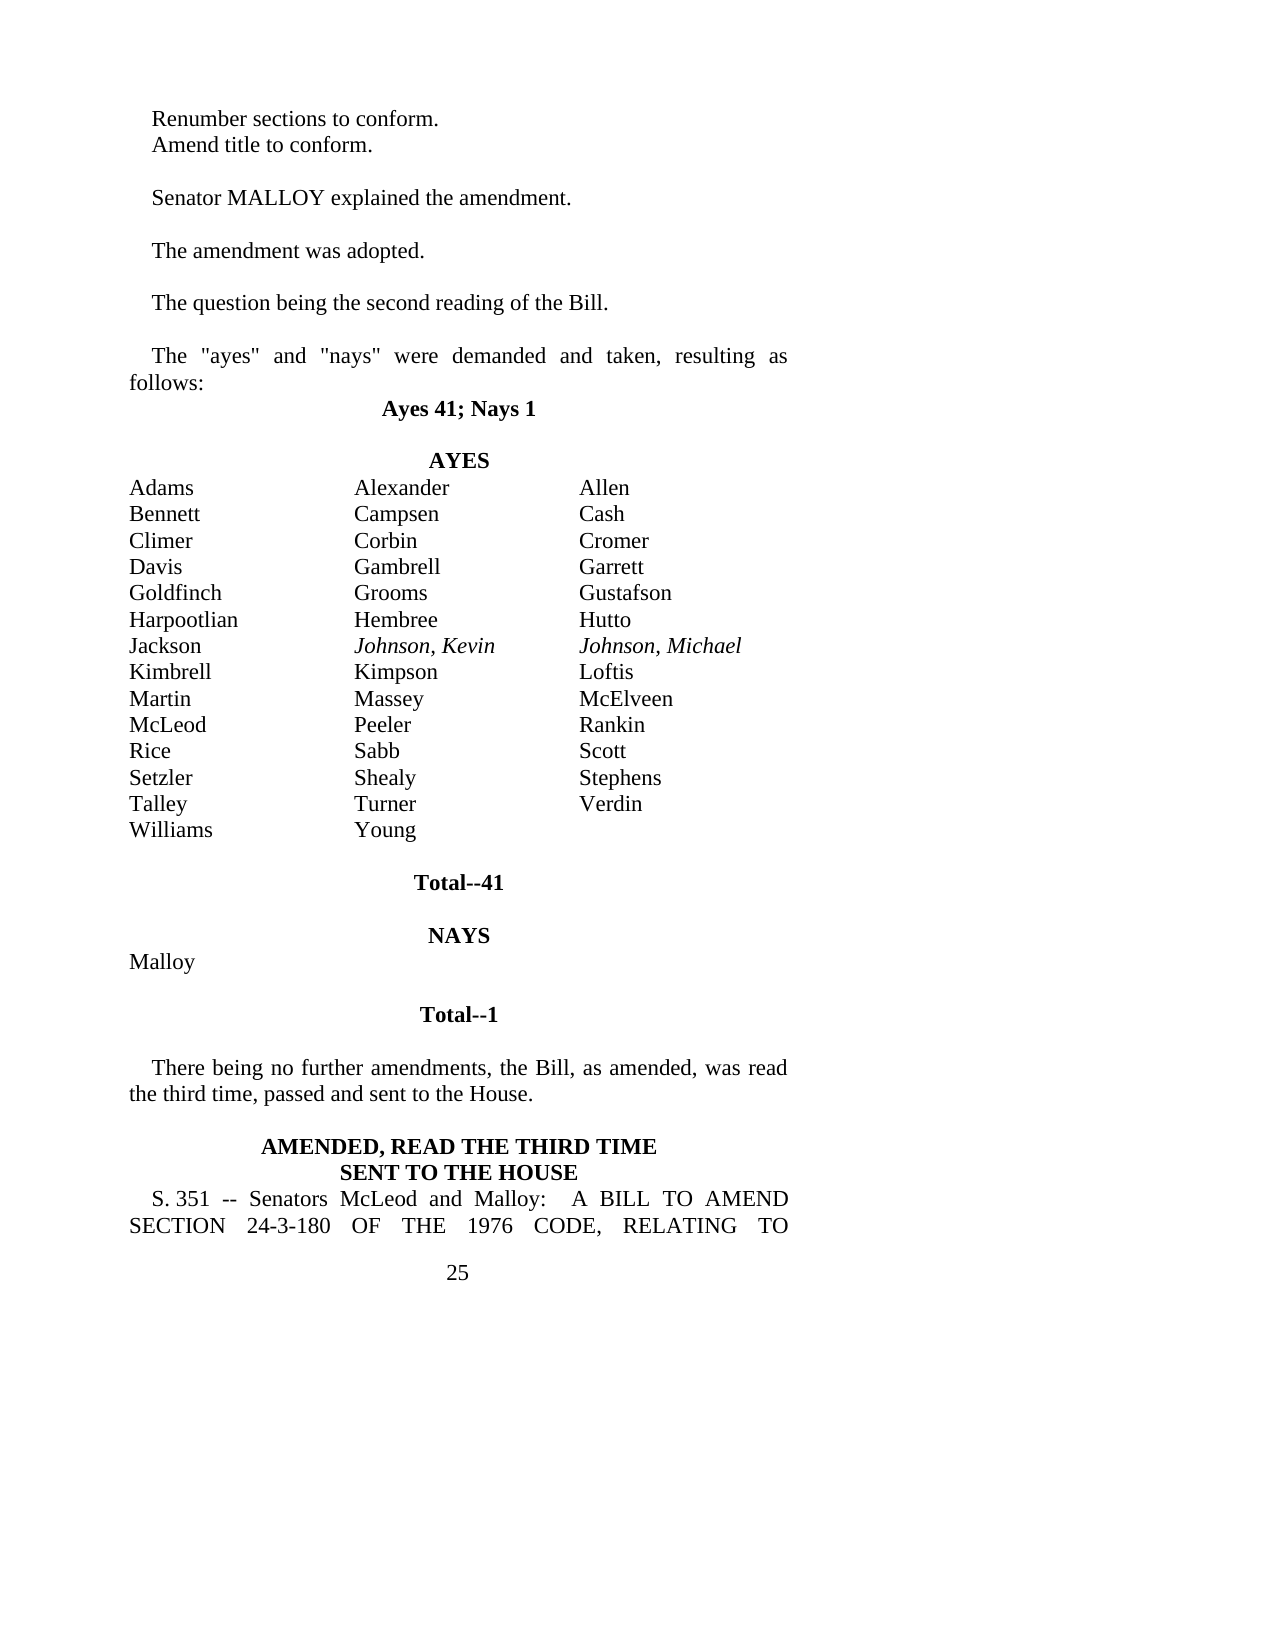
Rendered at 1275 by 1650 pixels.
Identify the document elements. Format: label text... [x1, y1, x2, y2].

text Kimbrell Kimpson Loftis [129, 658, 789, 685]
text Adams Alexander Allen [129, 474, 789, 500]
text Senator MALLOY explained the amendment. [129, 184, 789, 210]
text Rice Sabb Scott [129, 737, 789, 764]
text Bennett Campsen Cash [129, 500, 789, 527]
text The "ayes" and "nays" were demanded and taken, resulting as follows: [129, 342, 789, 395]
text McLeod Peeler Rankin [129, 711, 789, 737]
text The amendment was adopted. [129, 237, 789, 263]
text The question being the second reading of the Bill. [129, 289, 789, 316]
text Total--1 [129, 1001, 789, 1027]
text Goldfinch Grooms Gustafson [129, 579, 789, 606]
text There being no further amendments, the Bill, as amended, was read the third time, passed and sent to the House. [129, 1054, 789, 1106]
text Climer Corbin Cromer [129, 527, 789, 553]
text Renumber sections to conform. [129, 105, 789, 131]
text Williams Young [129, 817, 789, 843]
text Talley Turner Verdin [129, 790, 789, 817]
text Davis Gambrell Garrett [129, 553, 789, 579]
text NAYS [129, 922, 789, 948]
text SENT TO THE HOUSE [129, 1159, 789, 1186]
text Martin Massey McElveen [129, 685, 789, 711]
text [129, 1186, 789, 1238]
text Jackson Johnson, Kevin Johnson, Michael [129, 632, 789, 658]
text Ayes 41; Nays 1 [129, 395, 789, 421]
text Amend title to conform. [129, 131, 789, 158]
text Harpootlian Hembree Hutto [129, 606, 789, 632]
text AYES [129, 448, 789, 474]
text AMENDED, READ THE THIRD TIME [129, 1133, 789, 1159]
text Total--41 [129, 869, 789, 896]
text Setzler Shealy Stephens [129, 764, 789, 790]
text Malloy [129, 948, 789, 975]
